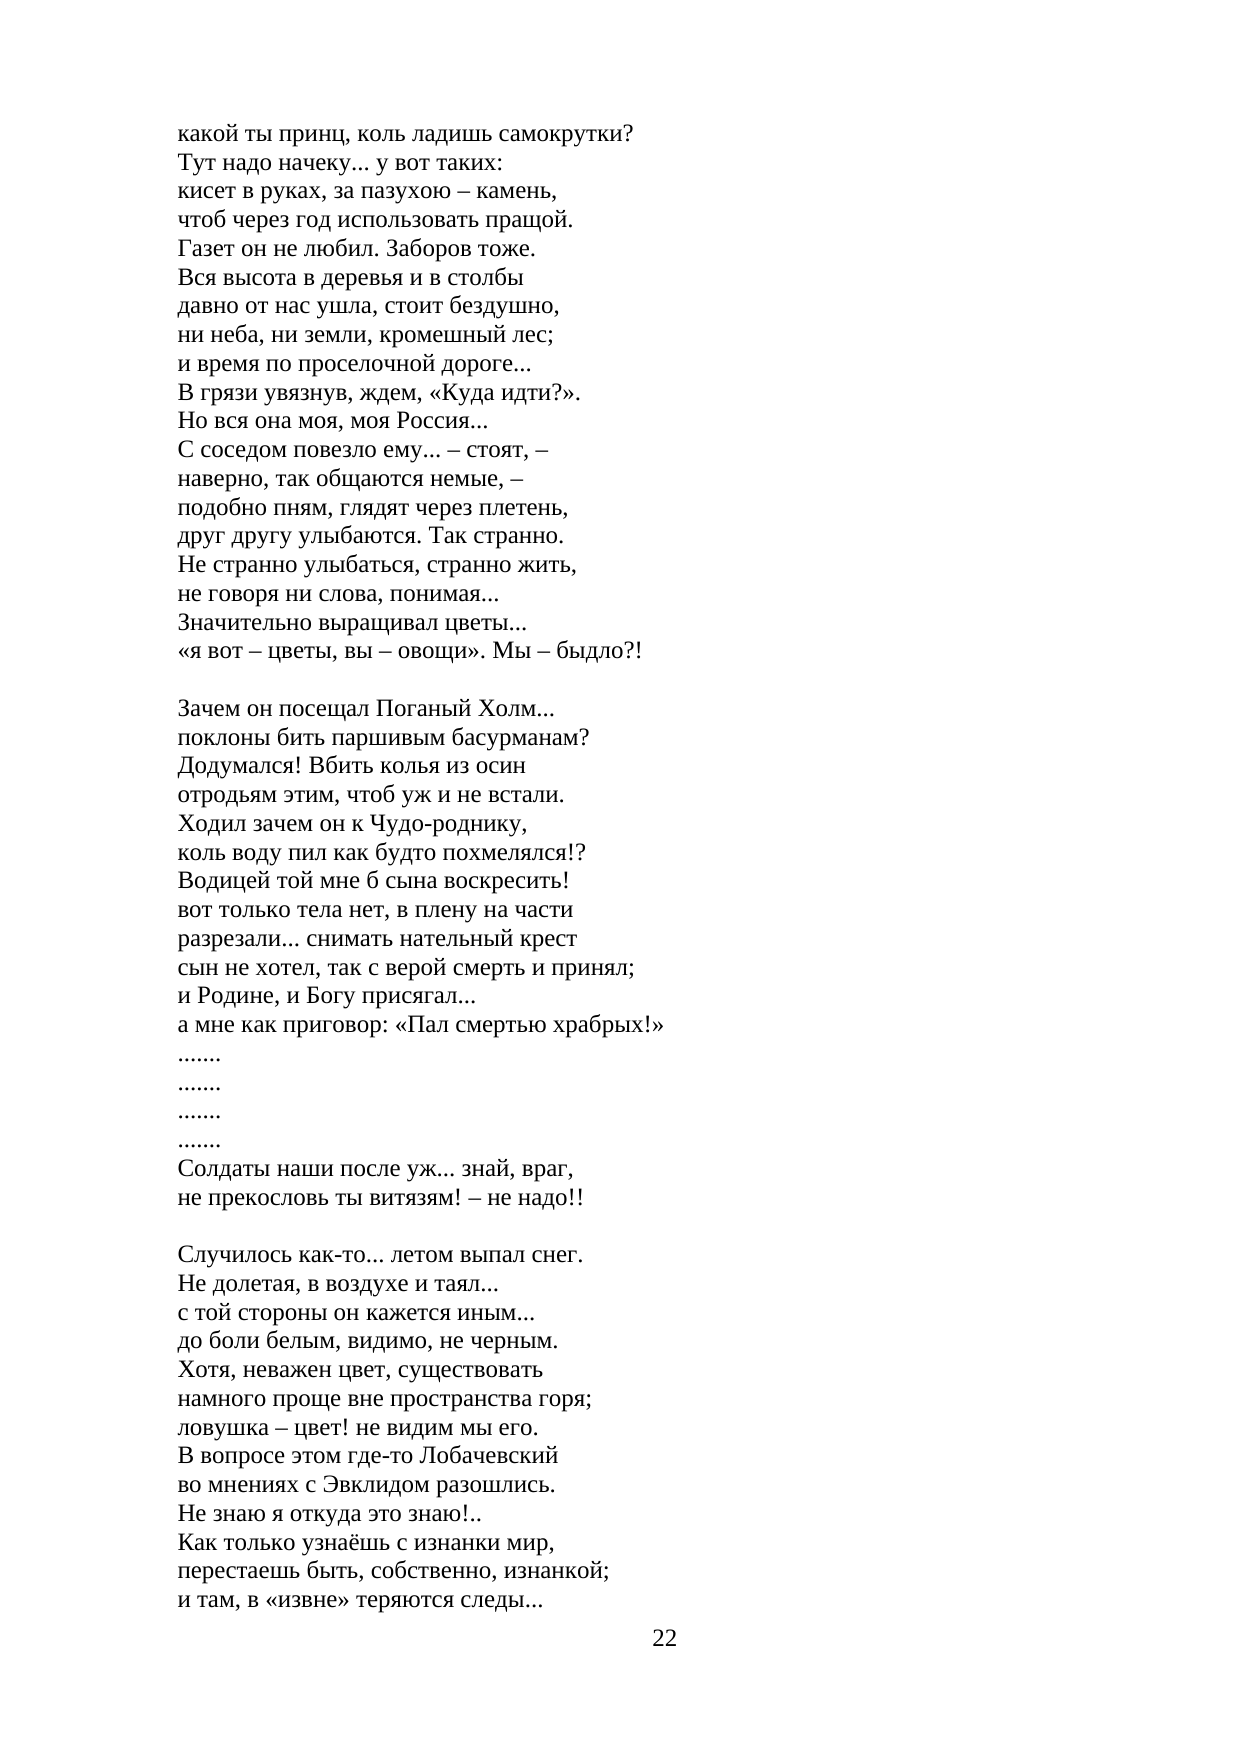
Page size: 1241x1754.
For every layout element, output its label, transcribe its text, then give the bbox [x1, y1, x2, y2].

text Ходил зачем он к Чудо-роднику, [177, 808, 1152, 837]
text «я вот – цветы, вы – овощи». Мы – быдло?! [177, 636, 1152, 664]
text Хотя, неважен цвет, существовать [177, 1354, 1152, 1383]
text коль воду пил как будто похмелялся!? [177, 837, 1152, 866]
text Не странно улыбаться, странно жить, [177, 549, 1152, 578]
text а мне как приговор: «Пал смертью храбрых!» [177, 1009, 1152, 1038]
text Как только узнаёшь с изнанки мир, [177, 1527, 1152, 1556]
text поклоны бить паршивым басурманам? [177, 722, 1152, 751]
text друг другу улыбаются. Так странно. [177, 521, 1152, 549]
text и Родине, и Богу присягал... [177, 981, 1152, 1009]
text С соседом повезло ему... – стоят, – [177, 434, 1152, 463]
text ловушка – цвет! не видим мы его. [177, 1412, 1152, 1441]
text подобно пням, глядят через плетень, [177, 492, 1152, 521]
text какой ты принц, коль ладишь самокрутки? [177, 118, 1152, 147]
text не прекословь ты витязям! – не надо!! [177, 1182, 1152, 1211]
text и там, в «извне» теряются следы... [177, 1584, 1152, 1613]
text Вся высота в деревья и в столбы [177, 262, 1152, 291]
text ....... [177, 1067, 1152, 1096]
text до боли белым, видимо, не черным. [177, 1326, 1152, 1354]
text В грязи увязнув, ждем, «Куда идти?». [177, 377, 1152, 406]
text чтоб через год использовать пращой. [177, 204, 1152, 233]
text не говоря ни слова, понимая... [177, 578, 1152, 607]
text Но вся она моя, моя Россия... [177, 406, 1152, 434]
text Водицей той мне б сына воскресить! [177, 866, 1152, 894]
text Солдаты наши после уж... знай, враг, [177, 1153, 1152, 1182]
text и время по проселочной дороге... [177, 348, 1152, 377]
text перестаешь быть, собственно, изнанкой; [177, 1556, 1152, 1584]
text Случилось как-то... летом выпал снег. [177, 1239, 1152, 1268]
text Зачем он посещал Поганый Холм... [177, 693, 1152, 722]
text давно от нас ушла, стоит бездушно, [177, 291, 1152, 319]
text разрезали... снимать нательный крест [177, 923, 1152, 952]
text ....... [177, 1124, 1152, 1153]
text во мнениях с Эвклидом разошлись. [177, 1469, 1152, 1498]
text кисет в руках, за пазухою – камень, [177, 176, 1152, 204]
text В вопросе этом где-то Лобачевский [177, 1441, 1152, 1469]
text ....... [177, 1038, 1152, 1067]
text сын не хотел, так с верой смерть и принял; [177, 952, 1152, 981]
text ....... [177, 1096, 1152, 1124]
text Газет он не любил. Заборов тоже. [177, 233, 1152, 262]
text наверно, так общаются немые, – [177, 463, 1152, 492]
text с той стороны он кажется иным... [177, 1297, 1152, 1326]
text вот только тела нет, в плену на части [177, 894, 1152, 923]
text Тут надо начеку... у вот таких: [177, 147, 1152, 176]
text ни неба, ни земли, кромешный лес; [177, 319, 1152, 348]
text Додумался! Вбить колья из осин [177, 751, 1152, 779]
text Значительно выращивал цветы... [177, 607, 1152, 636]
text намного проще вне пространства горя; [177, 1383, 1152, 1412]
text Не долетая, в воздухе и таял... [177, 1268, 1152, 1297]
text Не знаю я откуда это знаю!.. [177, 1498, 1152, 1527]
text отродьям этим, чтоб уж и не встали. [177, 779, 1152, 808]
